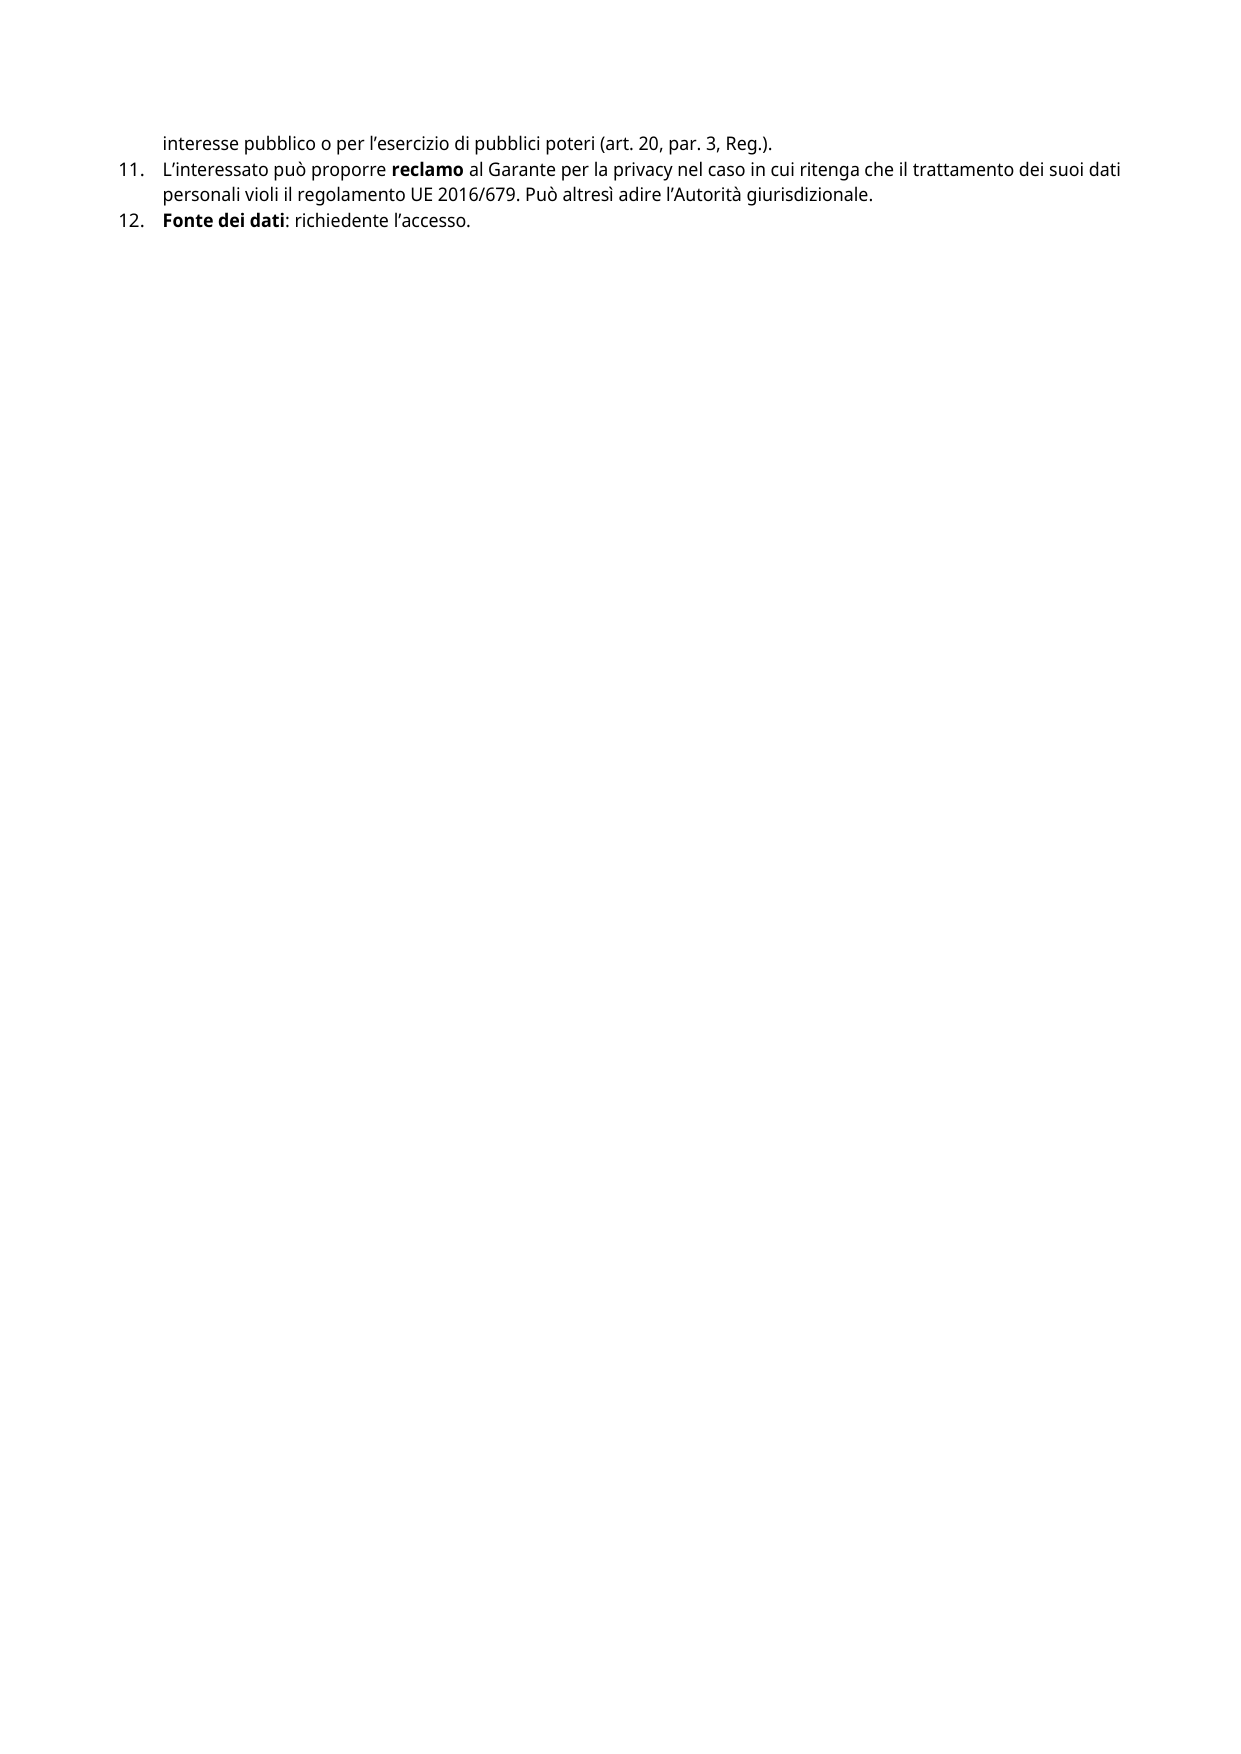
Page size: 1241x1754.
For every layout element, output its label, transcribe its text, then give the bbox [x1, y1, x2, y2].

list Fonte dei dati: richiedente l’accesso. [118, 207, 1122, 233]
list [118, 131, 1122, 156]
list L’interessato può proporre reclamo al Garante per la privacy nel caso in cui ritenga che il trattamento dei suoi dati personali violi il regolamento UE 2016/679. Può altresì adire l’Autorità giurisdizionale. [118, 156, 1122, 207]
